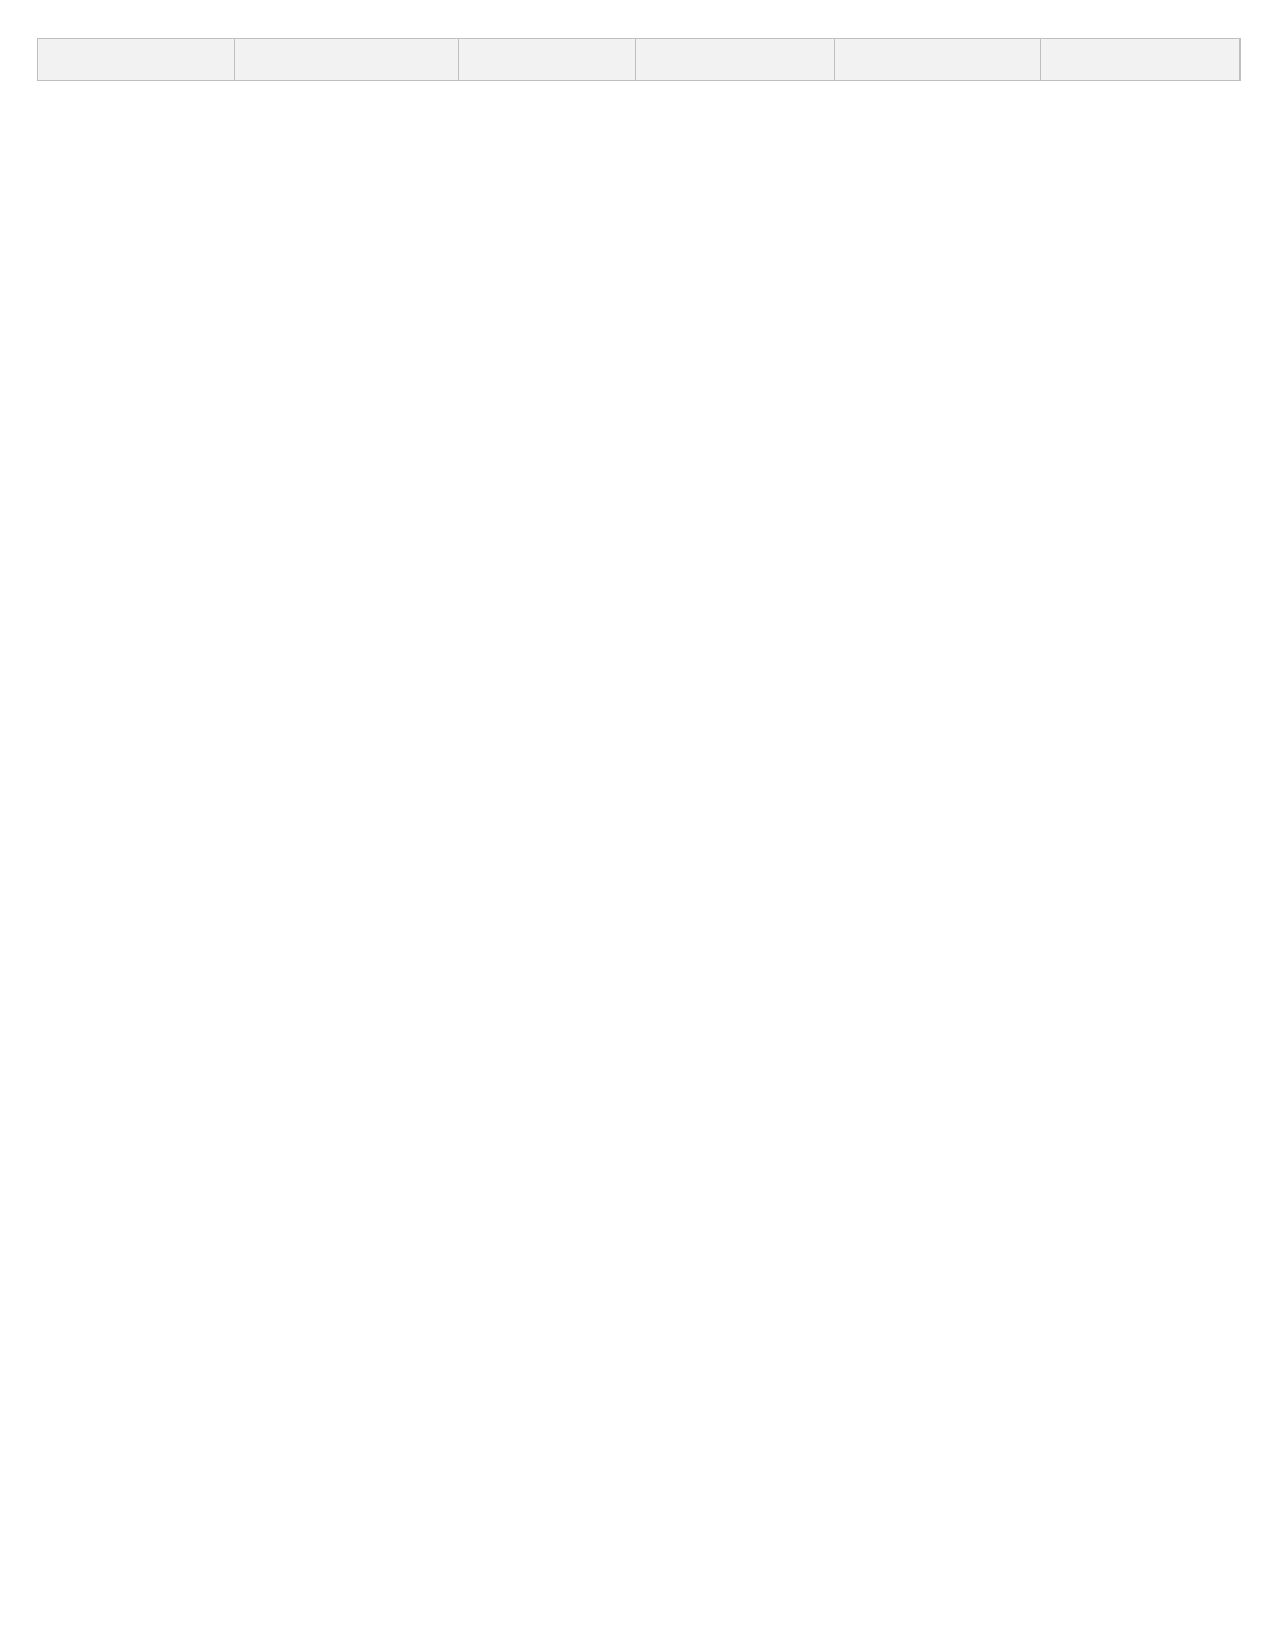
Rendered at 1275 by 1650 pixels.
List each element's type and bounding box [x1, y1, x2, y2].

table_cell [235, 39, 458, 80]
table_cell [459, 39, 635, 80]
table_cell [1041, 39, 1239, 80]
table_cell [636, 39, 834, 80]
table_cell [835, 39, 1040, 80]
table_cell [38, 39, 234, 80]
